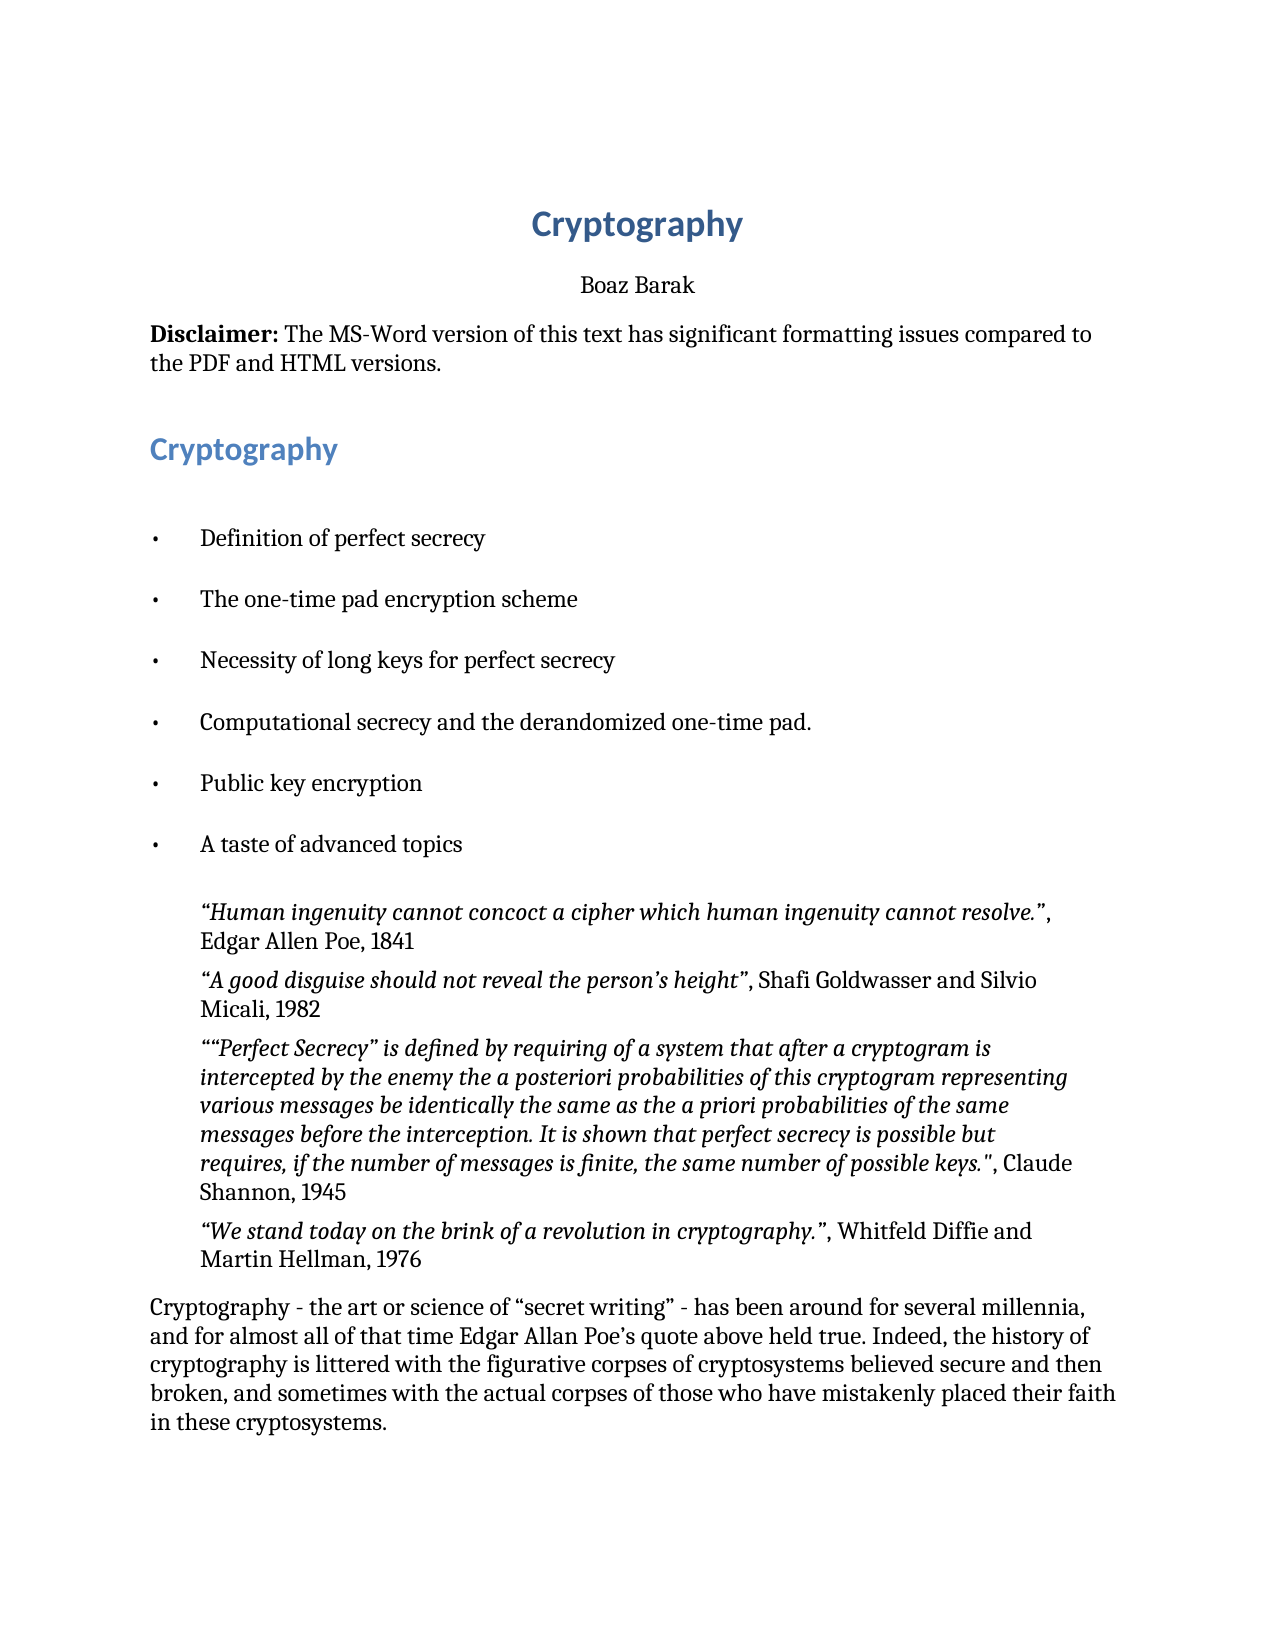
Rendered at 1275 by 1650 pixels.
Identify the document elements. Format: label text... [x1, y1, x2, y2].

list Computational secrecy and the derandomized one-time pad. [150, 707, 1125, 765]
text “We stand today on the brink of a revolution in cryptography.”, Whitfeld Diffie and Martin Hellman, 1976 [200, 1217, 1075, 1274]
text Cryptography - the art or science of “secret writing” - has been around for several millennia, and for almost all of that time Edgar Allan Poe’s quote above held true. Indeed, the history of cryptography is littered with the figurative corpses of cryptosystems believed secure and then broken, and sometimes with the actual corpses of those who have mistakenly placed their faith in these cryptosystems. [150, 1293, 1125, 1437]
text Disclaimer: The MS-Word version of this text has significant formatting issues compared to the PDF and HTML versions. [150, 320, 1125, 378]
list Public key encryption [150, 769, 1125, 826]
text “Human ingenuity cannot concoct a cipher which human ingenuity cannot resolve.”, Edgar Allen Poe, 1841 [200, 898, 1075, 955]
list The one-time pad encryption scheme [150, 585, 1125, 642]
text Boaz Barak [150, 271, 1125, 299]
text “A good disguise should not reveal the person’s height”, Shafi Goldwasser and Silvio Micali, 1982 [200, 966, 1075, 1023]
text ““Perfect Secrecy” is defined by requiring of a system that after a cryptogram is intercepted by the enemy the a posteriori probabilities of this cryptogram representing various messages be identically the same as the a priori probabilities of the same messages before the interception. It is shown that perfect secrecy is possible but requires, if the number of messages is finite, the same number of possible keys.", Claude Shannon, 1945 [200, 1034, 1075, 1206]
subtitle Cryptography [150, 428, 1125, 469]
list Necessity of long keys for perfect secrecy [150, 646, 1125, 704]
list Definition of perfect secrecy [150, 524, 1125, 581]
title Cryptography [150, 200, 1125, 246]
list A taste of advanced topics [150, 830, 1125, 887]
